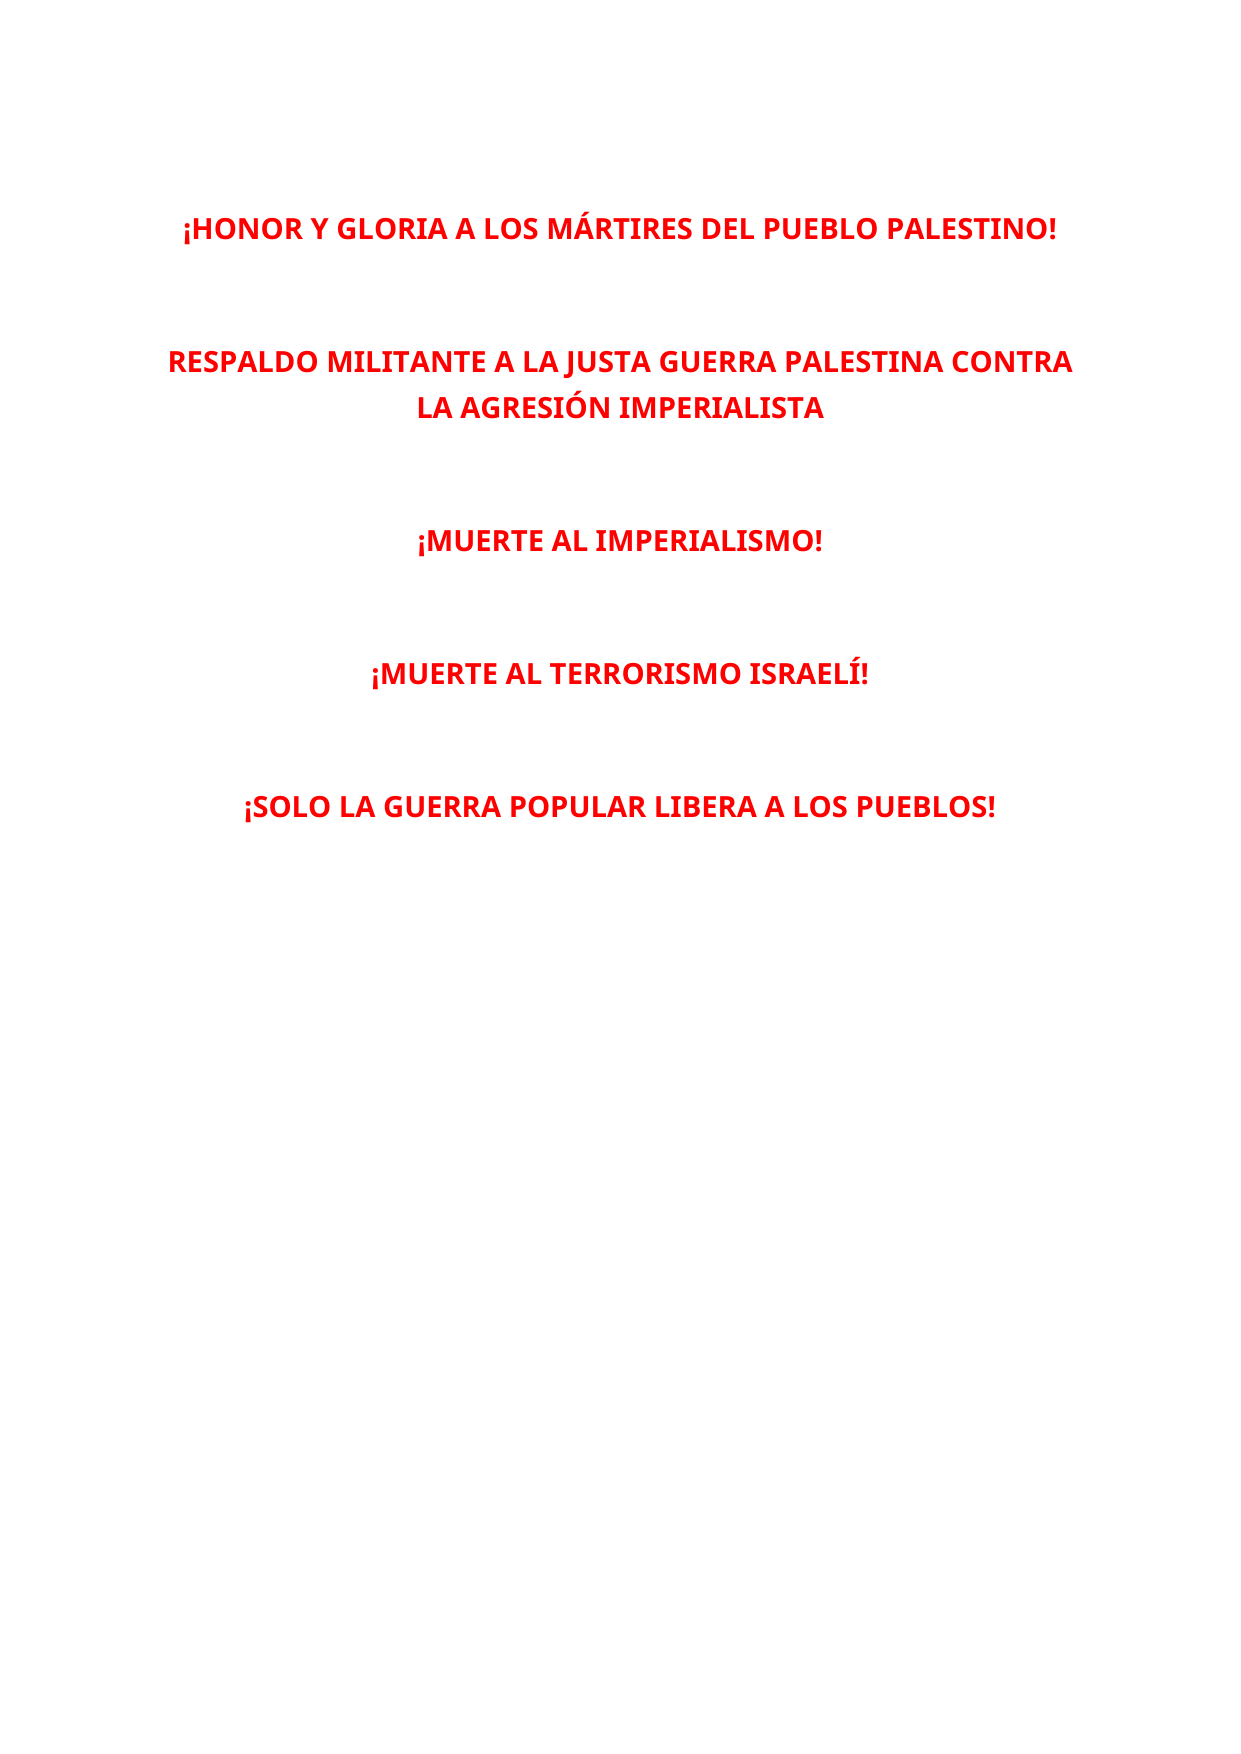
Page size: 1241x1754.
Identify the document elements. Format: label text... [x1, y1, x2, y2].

text ¡SOLO LA GUERRA POPULAR LIBERA A LOS PUEBLOS! [148, 786, 1092, 826]
text RESPALDO MILITANTE A LA JUSTA GUERRA PALESTINA CONTRA LA AGRESIÓN IMPERIALISTA [148, 342, 1092, 427]
text ¡HONOR Y GLORIA A LOS MÁRTIRES DEL PUEBLO PALESTINO! [148, 209, 1092, 248]
text ¡MUERTE AL IMPERIALISMO! [148, 520, 1092, 560]
text ¡MUERTE AL TERRORISMO ISRAELÍ! [148, 653, 1092, 693]
